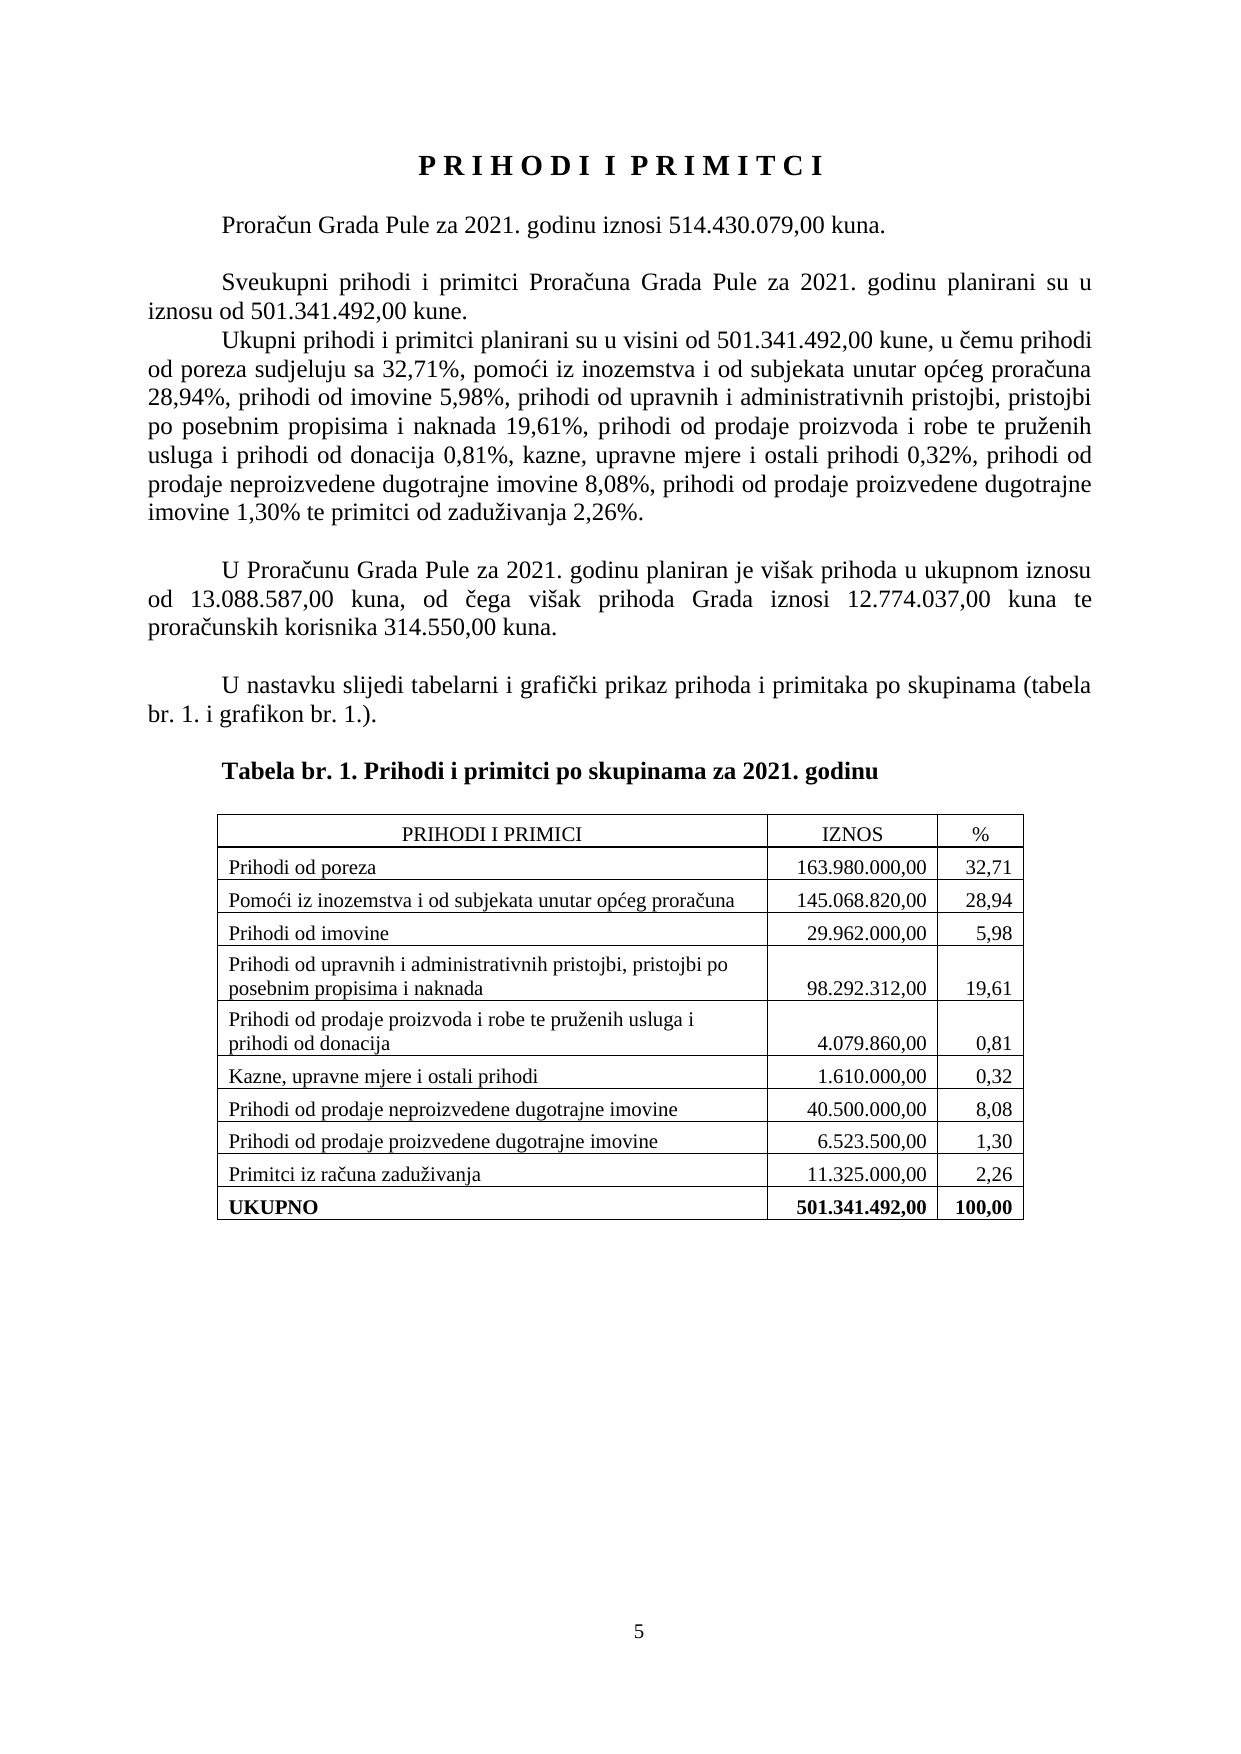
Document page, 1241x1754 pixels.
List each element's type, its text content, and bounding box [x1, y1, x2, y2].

table_cell 0,32 [938, 1056, 1023, 1088]
table_cell Primitci iz računa zaduživanja [218, 1154, 767, 1186]
table_header % [938, 815, 1023, 846]
table_cell Kazne, upravne mjere i ostali prihodi [218, 1056, 767, 1088]
table_cell Prihodi od prodaje proizvedene dugotrajne imovine [218, 1122, 767, 1153]
table_cell Prihodi od imovine [218, 913, 767, 945]
table_cell 8,08 [938, 1089, 1023, 1121]
table_cell Prihodi od upravnih i administrativnih pristojbi, pristojbi po posebnim propisima i naknada [218, 946, 767, 1000]
table_cell 0,81 [938, 1001, 1023, 1055]
table_cell 1,30 [938, 1122, 1023, 1153]
table_cell 163.980.000,00 [768, 848, 937, 879]
table_cell 28,94 [938, 880, 1023, 912]
table_cell Prihodi od prodaje neproizvedene dugotrajne imovine [218, 1089, 767, 1121]
table_cell 4.079.860,00 [768, 1001, 937, 1055]
table_cell 11.325.000,00 [768, 1154, 937, 1186]
table_cell 2,26 [938, 1154, 1023, 1186]
table_cell 100,00 [938, 1187, 1023, 1219]
table_cell Prihodi od poreza [218, 848, 767, 879]
table_header PRIHODI I PRIMICI [218, 815, 767, 846]
table_cell 19,61 [938, 946, 1023, 1000]
table_cell 6.523.500,00 [768, 1122, 937, 1153]
text Sveukupni prihodi i primitci Proračuna Grada Pule za 2021. godinu planirani su u iznosu od 501.341.492,00 kune. [148, 267, 1093, 325]
table_cell UKUPNO [218, 1187, 767, 1219]
table_cell Prihodi od prodaje proizvoda i robe te pruženih usluga i prihodi od donacija [218, 1001, 767, 1055]
table_header IZNOS [768, 815, 937, 846]
table_cell 29.962.000,00 [768, 913, 937, 945]
table_cell 501.341.492,00 [768, 1187, 937, 1219]
table_cell 98.292.312,00 [768, 946, 937, 1000]
text U nastavku slijedi tabelarni i grafički prikaz prihoda i primitaka po skupinama (tabela br. 1. i grafikon br. 1.). [148, 670, 1093, 727]
text P R I H O D I I P R I M I T C I [148, 148, 1093, 181]
text U Proračunu Grada Pule za 2021. godinu planiran je višak prihoda u ukupnom iznosu od 13.088.587,00 kuna, od čega višak prihoda Grada iznosi 12.774.037,00 kuna te proračunskih korisnika 314.550,00 kuna. [148, 555, 1093, 641]
table_cell 145.068.820,00 [768, 880, 937, 912]
table_cell 1.610.000,00 [768, 1056, 937, 1088]
text Tabela br. 1. Prihodi i primitci po skupinama za 2021. godinu [148, 756, 1093, 785]
text Proračun Grada Pule za 2021. godinu iznosi 514.430.079,00 kuna. [148, 210, 1093, 239]
table_cell 5,98 [938, 913, 1023, 945]
table_cell 40.500.000,00 [768, 1089, 937, 1121]
table_cell 32,71 [938, 848, 1023, 879]
text Ukupni prihodi i primitci planirani su u visini od 501.341.492,00 kune, u čemu prihodi od poreza sudjeluju sa 32,71%, pomoći iz inozemstva i od subjekata unutar općeg proračuna 28,94%, prihodi od imovine 5,98%, prihodi od upravnih i administrativnih pristojbi, pristojbi po posebnim propisima i naknada 19,61%, prihodi od prodaje proizvoda i robe te pruženih usluga i prihodi od donacija 0,81%, kazne, upravne mjere i ostali prihodi 0,32%, prihodi od prodaje neproizvedene dugotrajne imovine 8,08%, prihodi od prodaje proizvedene dugotrajne imovine 1,30% te primitci od zaduživanja 2,26%. [148, 325, 1093, 526]
table_cell Pomoći iz inozemstva i od subjekata unutar općeg proračuna [218, 880, 767, 912]
